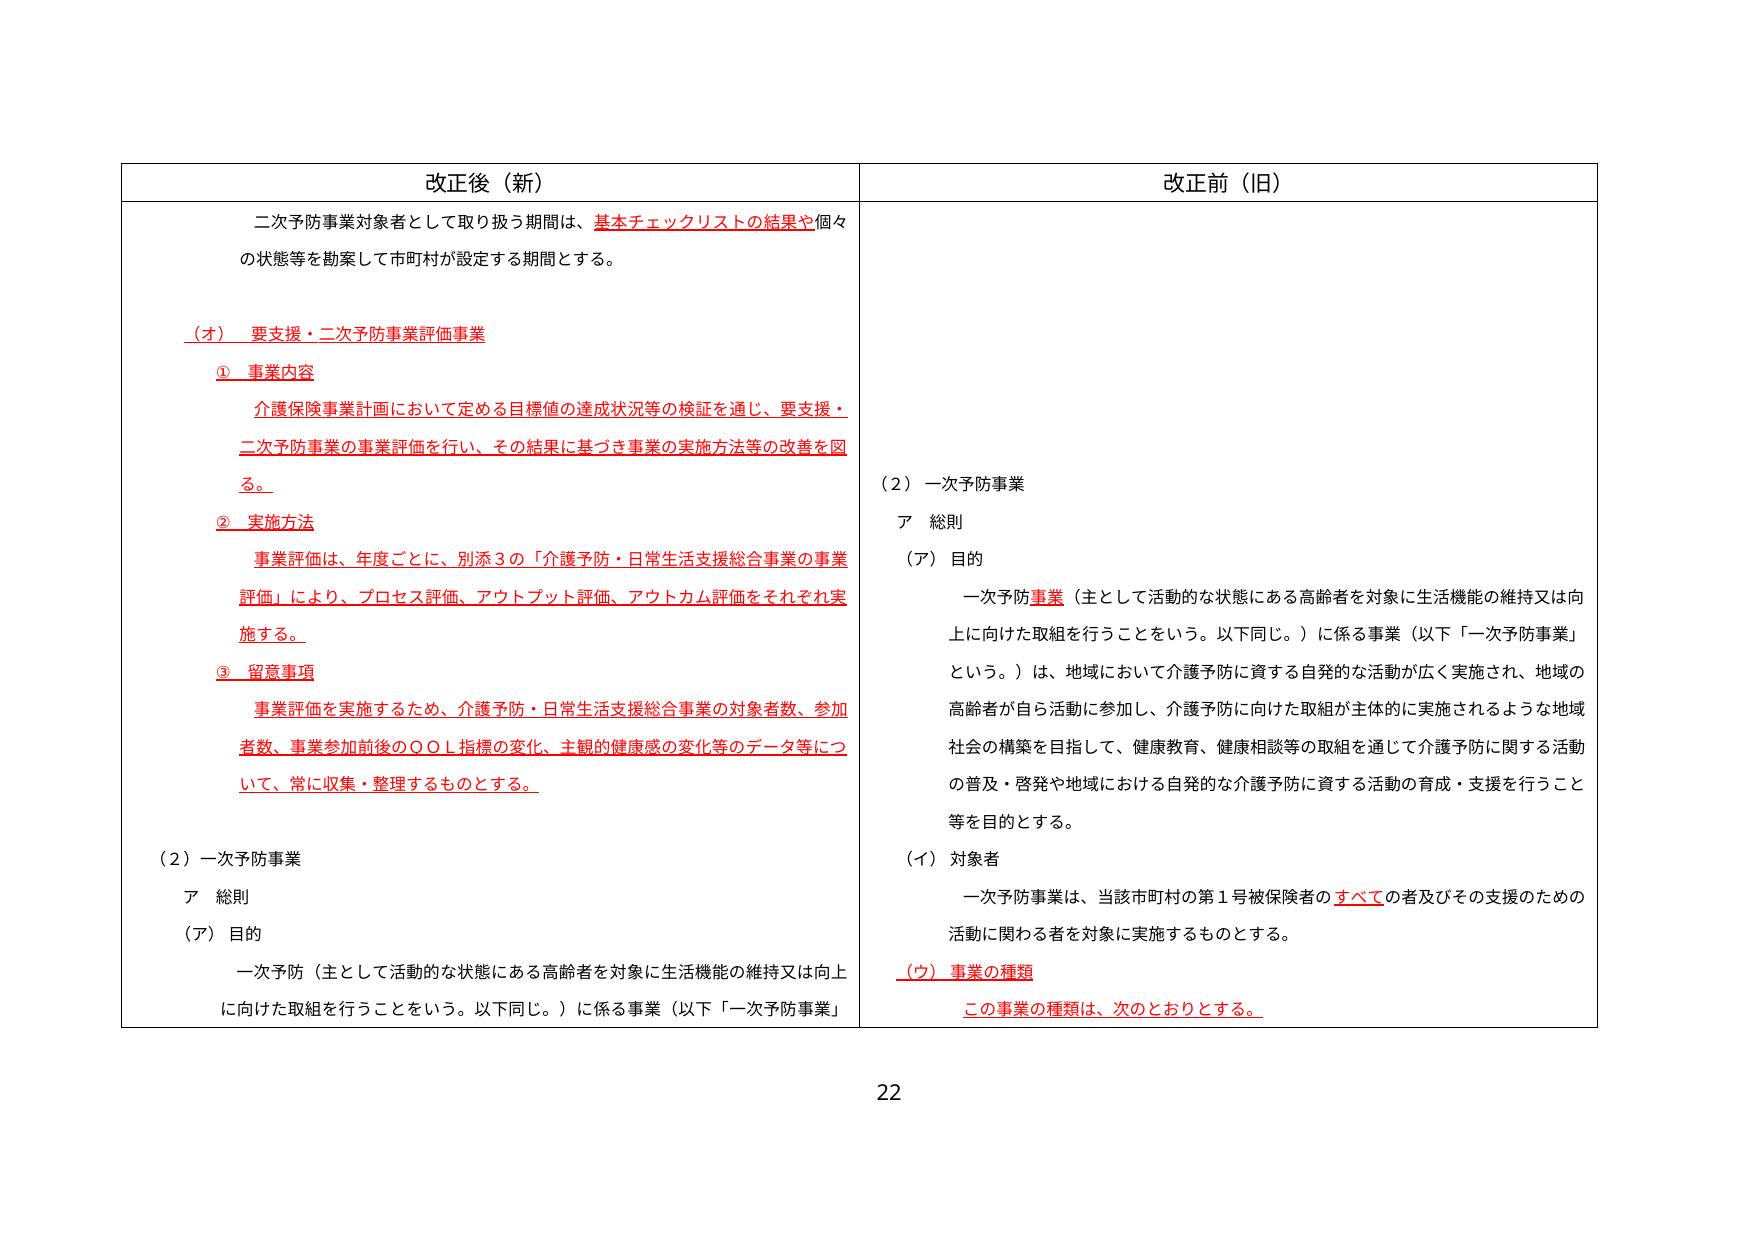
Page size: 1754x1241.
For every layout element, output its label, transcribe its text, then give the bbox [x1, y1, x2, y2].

table_header 改正後（新） [122, 164, 859, 201]
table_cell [860, 202, 1597, 1027]
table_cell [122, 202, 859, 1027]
table_header 改正前（旧） [860, 164, 1597, 201]
